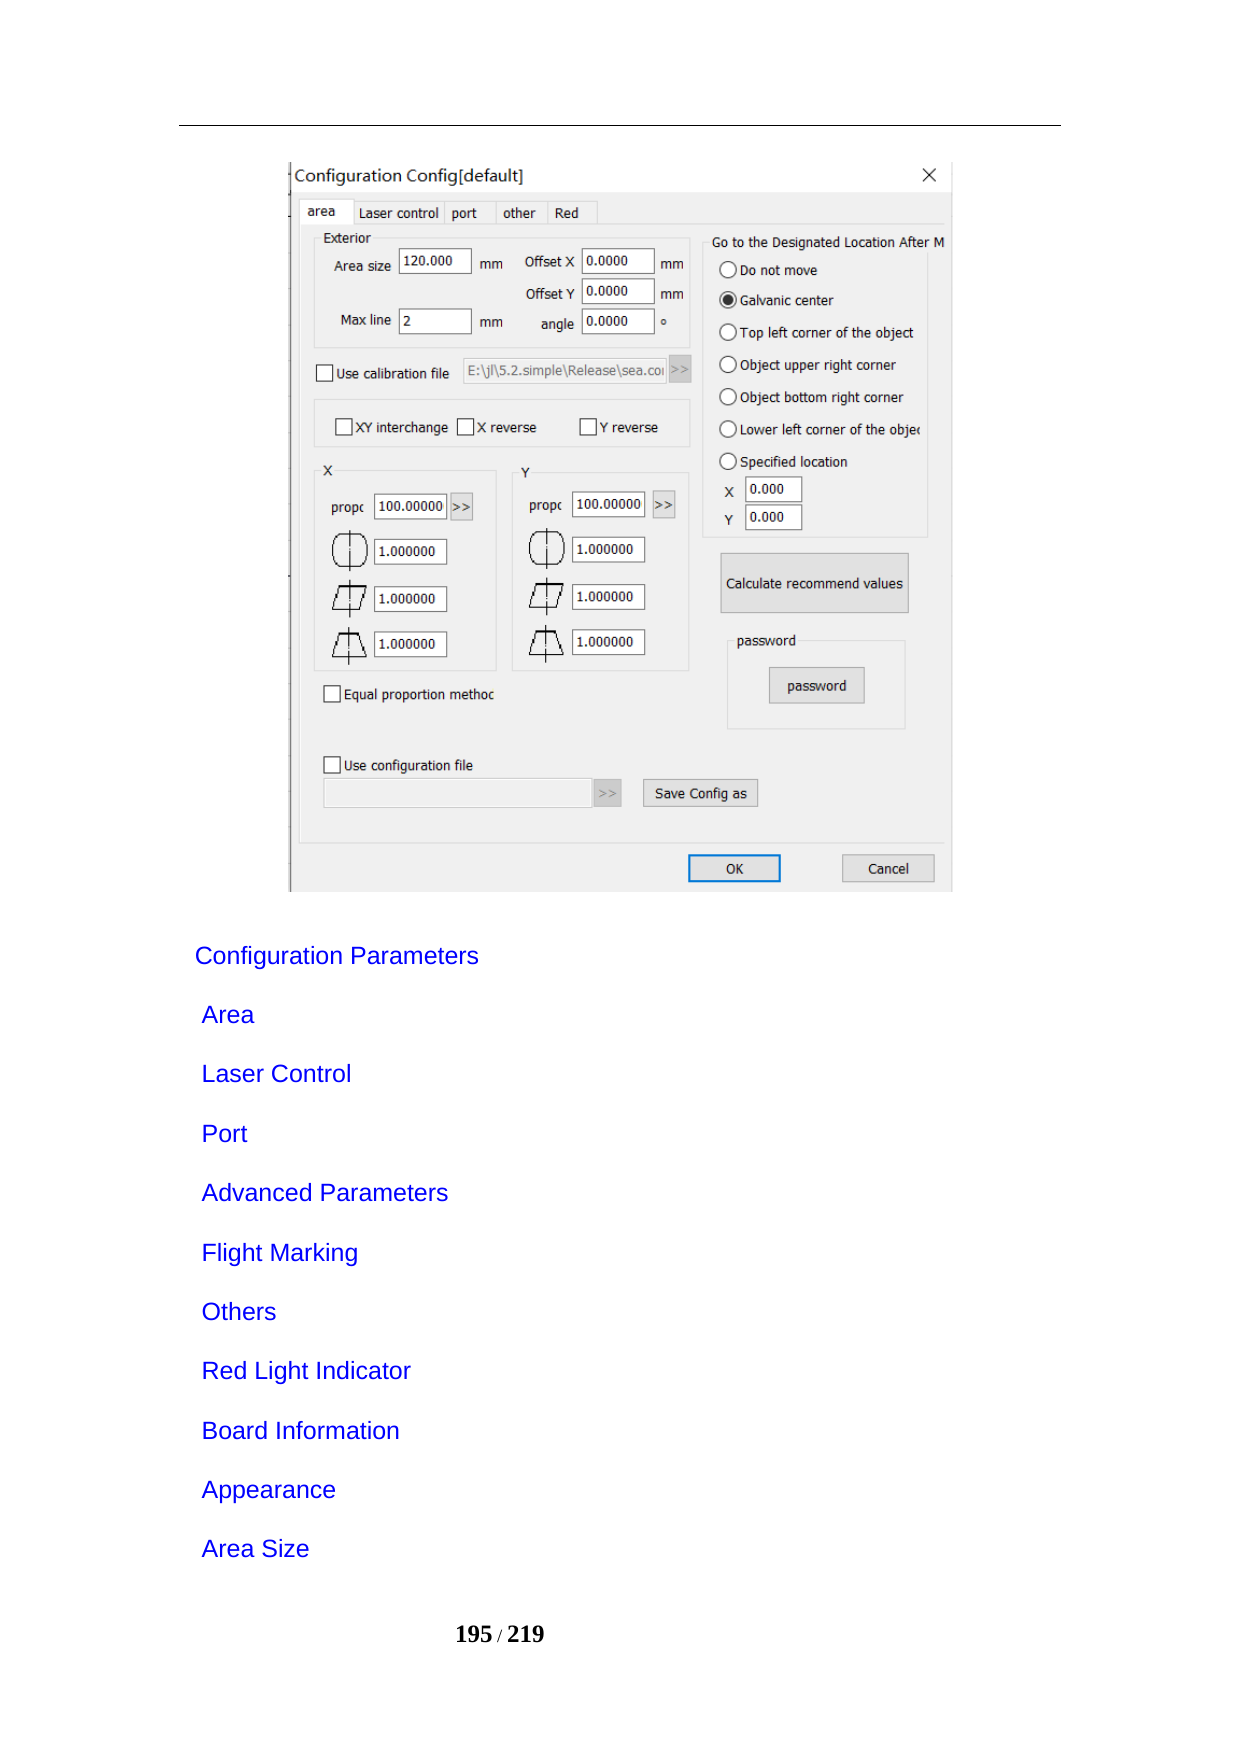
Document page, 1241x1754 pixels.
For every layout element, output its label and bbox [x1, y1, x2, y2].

picture [288, 162, 953, 892]
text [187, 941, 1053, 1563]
